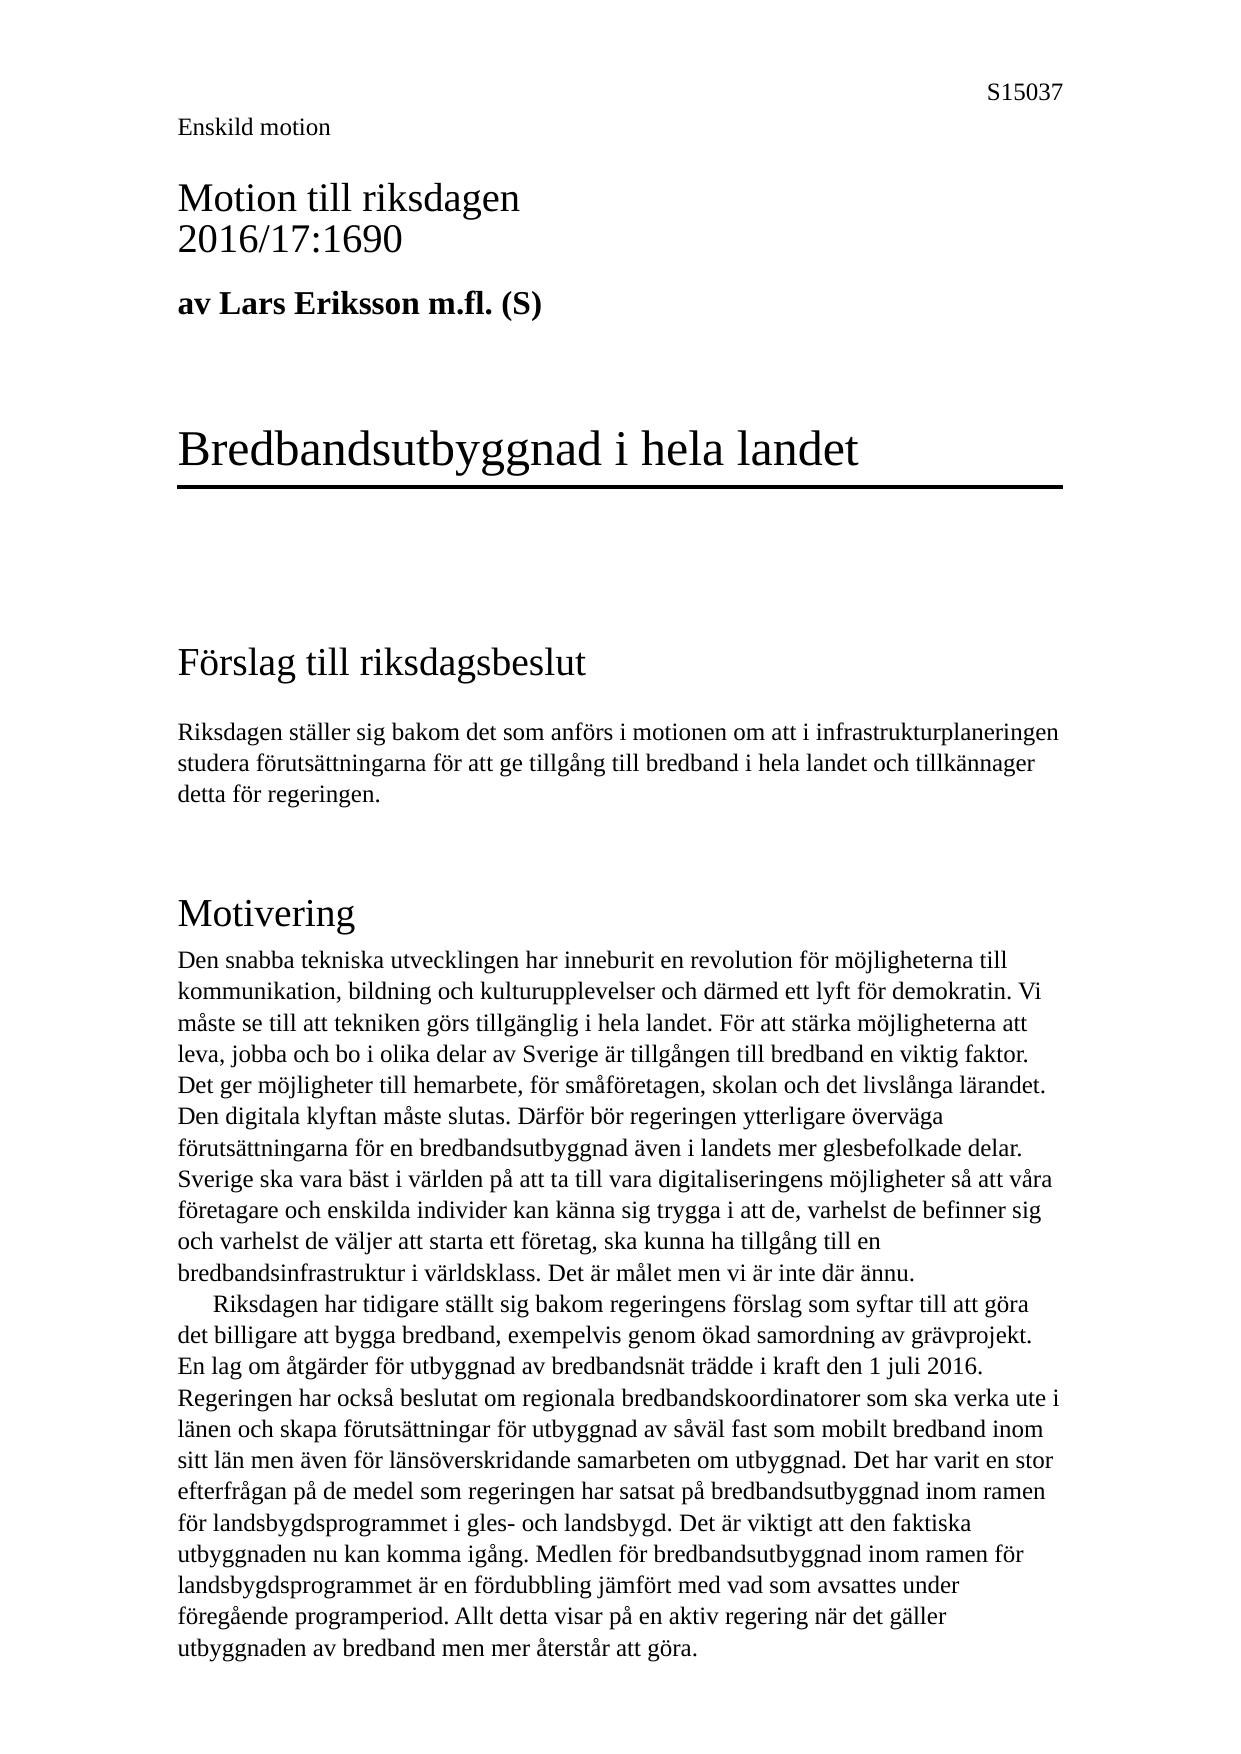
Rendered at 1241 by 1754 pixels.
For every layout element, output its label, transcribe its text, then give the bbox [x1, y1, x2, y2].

text Riksdagen har tidigare ställt sig bakom regeringens förslag som syftar till att göra det billigare att bygga bredband, exempelvis genom ökad samordning av grävprojekt. En lag om åtgärder för utbyggnad av bredbandsnät trädde i kraft den 1 juli 2016. Regeringen har också beslutat om regionala bredbandskoordinatorer som ska verka ute i länen och skapa förutsättningar för utbyggnad av såväl fast som mobilt bredband inom sitt län men även för länsöverskridande samarbeten om utbyggnad. Det har varit en stor efterfrågan på de medel som regeringen har satsat på bredbandsutbyggnad inom ramen för landsbygdsprogrammet i gles- och landsbygd. Det är viktigt att den faktiska utbyggnaden nu kan komma igång. Medlen för bredbandsutbyggnad inom ramen för landsbygdsprogrammet är en fördubbling jämfört med vad som avsattes under föregående programperiod. Allt detta visar på en aktiv regering när det gäller utbyggnaden av bredband men mer återstår att göra. [177, 1286, 1063, 1661]
text Den snabba tekniska utvecklingen har inneburit en revolution för möjligheterna till kommunikation, bildning och kulturupplevelser och därmed ett lyft för demokratin. Vi måste se till att tekniken görs tillgänglig i hela landet. För att stärka möjligheterna att leva, jobba och bo i olika delar av Sverige är tillgången till bredband en viktig faktor. Det ger möjligheter till hemarbete, för småföretagen, skolan och det livslånga lärandet. Den digitala klyftan måste slutas. Därför bör regeringen ytterligare överväga förutsättningarna för en bredbandsutbyggnad även i landets mer glesbefolkade delar. Sverige ska vara bäst i världen på att ta till vara digitaliseringens möjligheter så att våra företagare och enskilda individer kan känna sig trygga i att de, varhelst de befinner sig och varhelst de väljer att starta ett företag, ska kunna ha tillgång till en bredbandsinfrastruktur i världsklass. Det är målet men vi är inte där ännu. [177, 943, 1063, 1286]
subtitle Motivering [177, 894, 1063, 934]
